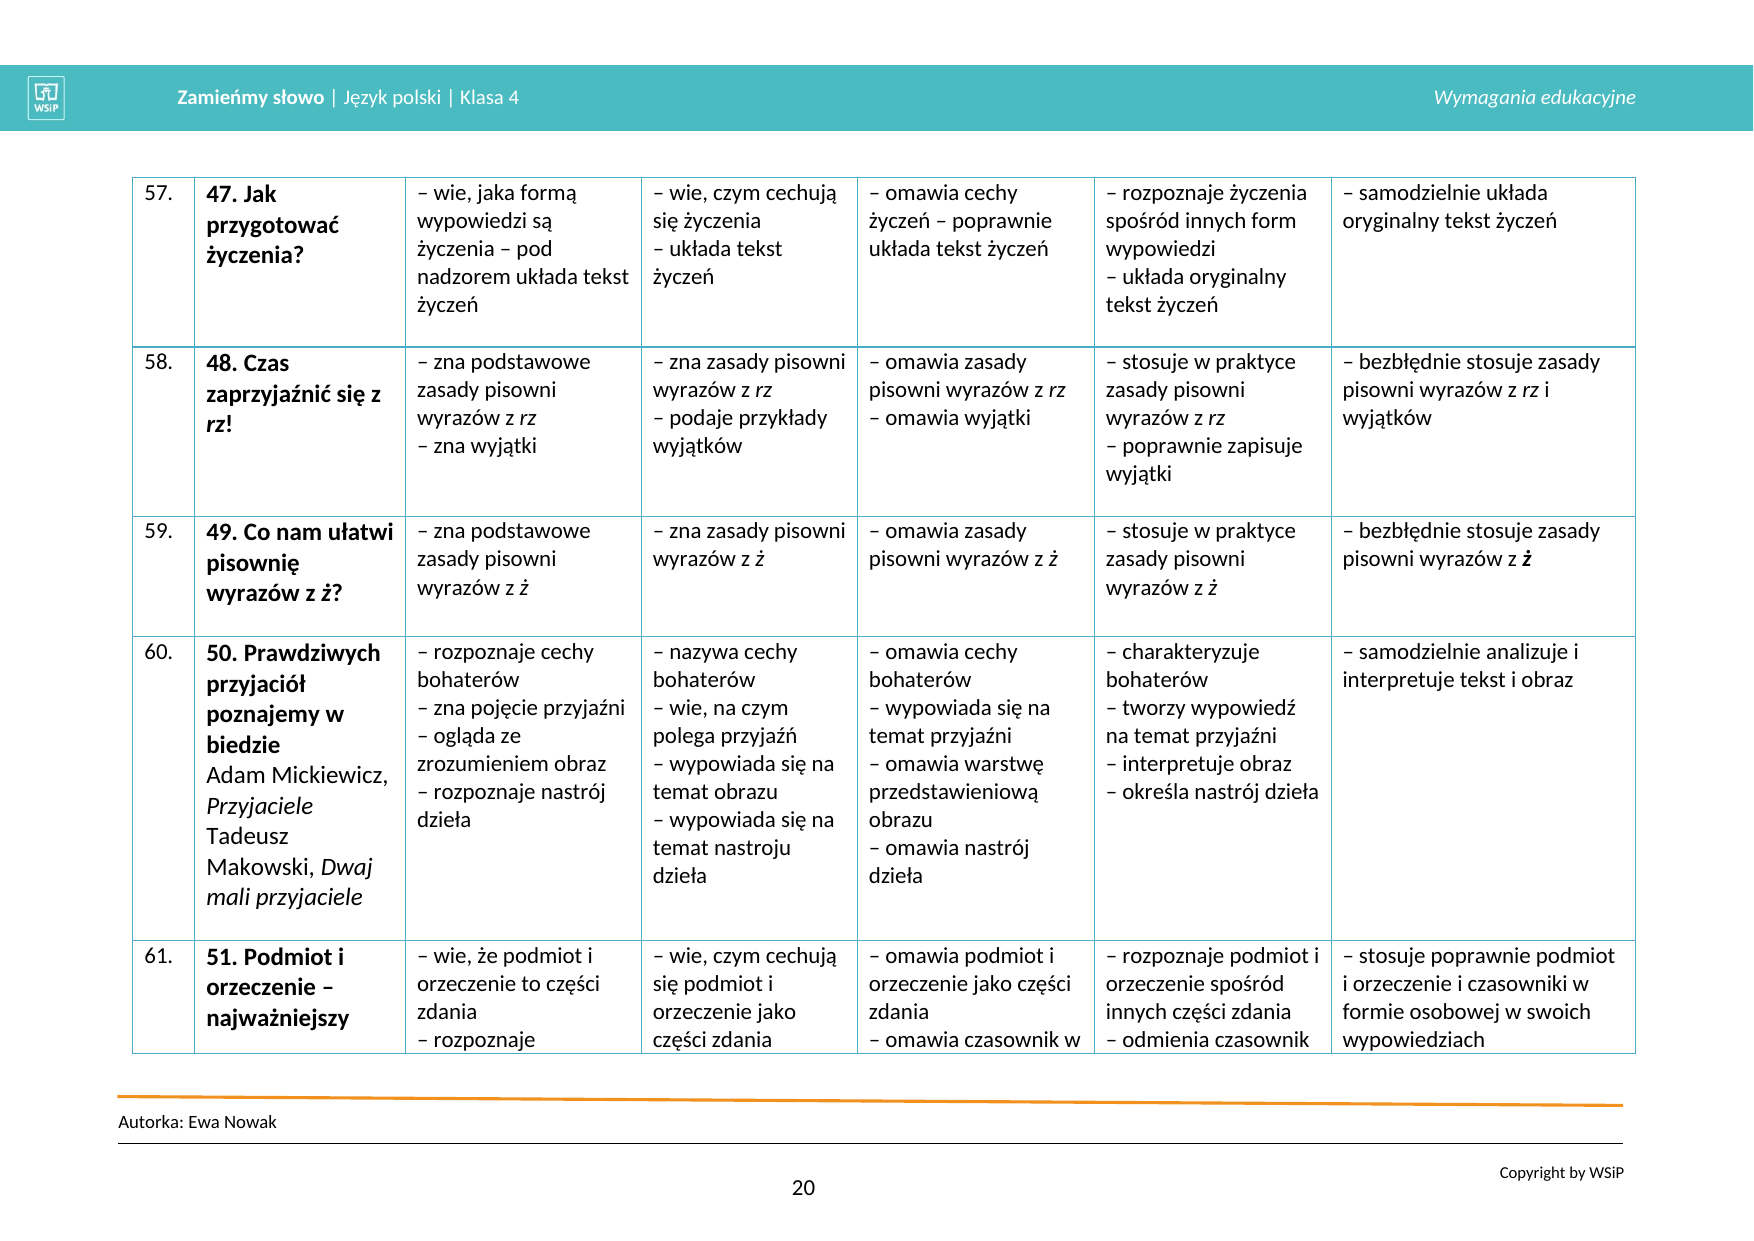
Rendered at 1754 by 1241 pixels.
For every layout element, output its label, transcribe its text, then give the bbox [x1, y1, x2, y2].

table_cell – zna zasady pisowni wyrazów z ż [642, 517, 857, 636]
table_cell 51. Podmiot i orzeczenie – najważniejszy związek w zdaniu [195, 941, 405, 1053]
table_cell – samodzielnie układa oryginalny tekst życzeń [1332, 178, 1635, 346]
table_cell – omawia zasady pisowni wyrazów z ż [858, 517, 1094, 636]
table_cell – charakteryzuje bohaterów – tworzy wypowiedź na temat przyjaźni – interpretuje obraz – określa nastrój dzieła [1095, 637, 1331, 940]
table_cell – omawia zasady pisowni wyrazów z rz – omawia wyjątki [858, 348, 1094, 516]
table_cell 57. [133, 178, 194, 346]
table_cell – stosuje w praktyce zasady pisowni wyrazów z ż [1095, 517, 1331, 636]
table_cell – stosuje poprawnie podmiot i orzeczenie i czasowniki w formie osobowej w swoich wypowiedziach [1332, 941, 1635, 1053]
table_cell – stosuje w praktyce zasady pisowni wyrazów z rz – poprawnie zapisuje wyjątki [1095, 348, 1331, 516]
table_cell – wie, czym cechują się podmiot i orzeczenie jako części zdania – wie, czym cechuje się czasownik w formie osobowej [642, 941, 857, 1053]
table_cell 49. Co nam ułatwi pisownię wyrazów z ż? [195, 517, 405, 636]
table_cell – omawia cechy życzeń – poprawnie układa tekst życzeń [858, 178, 1094, 346]
table_cell – samodzielnie analizuje i interpretuje tekst i obraz [1332, 637, 1635, 940]
table_cell 47. Jak przygotować życzenia? [195, 178, 405, 346]
table_cell – nazywa cechy bohaterów – wie, na czym polega przyjaźń – wypowiada się na temat obrazu – wypowiada się na temat nastroju dzieła [642, 637, 857, 940]
table_cell – omawia podmiot i orzeczenie jako części zdania – omawia czasownik w formie osobowej [858, 941, 1094, 1053]
picture [0, 65, 1754, 131]
table_cell – omawia cechy bohaterów – wypowiada się na temat przyjaźni – omawia warstwę przedstawieniową obrazu – omawia nastrój dzieła [858, 637, 1094, 940]
table_cell – wie, jaka formą wypowiedzi są życzenia – pod nadzorem układa tekst życzeń [406, 178, 641, 346]
table_cell – zna zasady pisowni wyrazów z rz – podaje przykłady wyjątków [642, 348, 857, 516]
table_cell – rozpoznaje życzenia spośród innych form wypowiedzi – układa oryginalny tekst życzeń [1095, 178, 1331, 346]
table_cell – zna podstawowe zasady pisowni wyrazów z rz – zna wyjątki [406, 348, 641, 516]
table_cell – rozpoznaje cechy bohaterów – zna pojęcie przyjaźni – ogląda ze zrozumieniem obraz – rozpoznaje nastrój dzieła [406, 637, 641, 940]
table_cell – wie, że podmiot i orzeczenie to części zdania – rozpoznaje czasownik w formie osobowej [406, 941, 641, 1053]
table_cell – bezbłędnie stosuje zasady pisowni wyrazów z rz i wyjątków [1332, 348, 1635, 516]
table_cell 60. [133, 637, 194, 940]
table_cell 61. [133, 941, 194, 1053]
table_cell – wie, czym cechują się życzenia – układa tekst życzeń [642, 178, 857, 346]
table_cell – zna podstawowe zasady pisowni wyrazów z ż [406, 517, 641, 636]
table_cell – bezbłędnie stosuje zasady pisowni wyrazów z ż [1332, 517, 1635, 636]
table_cell 48. Czas zaprzyjaźnić się z rz! [195, 348, 405, 516]
table_cell 50. Prawdziwych przyjaciół poznajemy w biedzie Adam Mickiewicz, Przyjaciele Tadeusz Makowski, Dwaj mali przyjaciele [195, 637, 405, 940]
table_cell 59. [133, 517, 194, 636]
table_cell 58. [133, 348, 194, 516]
table_cell – rozpoznaje podmiot i orzeczenie spośród innych części zdania – odmienia czasownik w formie osobowej [1095, 941, 1331, 1053]
